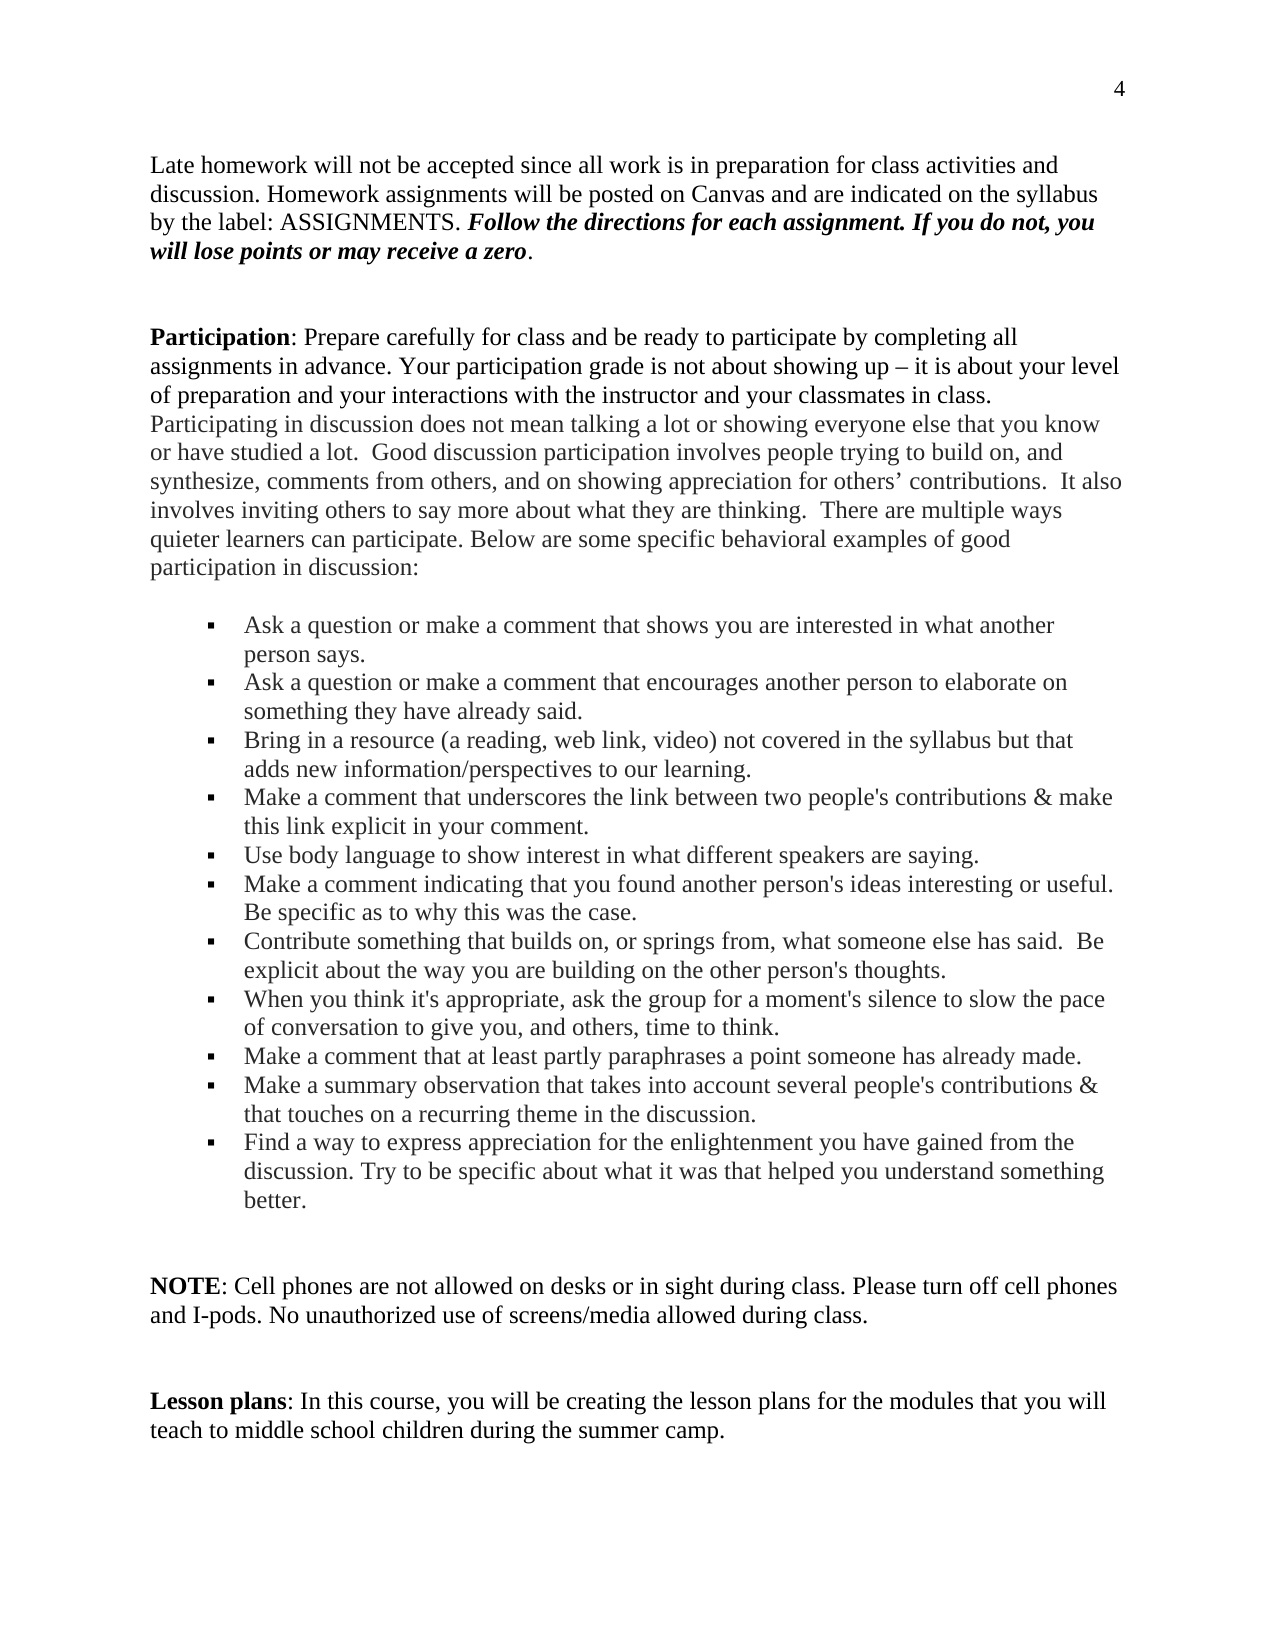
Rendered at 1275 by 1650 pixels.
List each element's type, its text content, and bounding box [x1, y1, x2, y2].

text Participation: Prepare carefully for class and be ready to participate by completing all assignments in advance. Your participation grade is not about showing up – it is about your level of preparation and your interactions with the instructor and your classmates in class. Participating in discussion does not mean talking a lot or showing everyone else that you know or have studied a lot. Good discussion participation involves people trying to build on, and synthesize, comments from others, and on showing appreciation for others’ contributions. It also involves inviting others to say more about what they are thinking. There are multiple ways quieter learners can participate. Below are some specific behavioral examples of good participation in discussion: [150, 322, 1125, 581]
list When you think it's appropriate, ask the group for a moment's silence to slow the pace of conversation to give you, and others, time to think. [206, 984, 1125, 1041]
list Bring in a resource (a reading, web link, video) not covered in the syllabus but that adds new information/perspectives to our learning. [206, 725, 1125, 782]
text Lesson plans: In this course, you will be creating the lesson plans for the modules that you will teach to middle school children during the summer camp. [150, 1386, 1125, 1444]
text NOTE: Cell phones are not allowed on desks or in sight during class. Please turn off cell phones and I-pods. No unauthorized use of screens/media allowed during class. [150, 1271, 1125, 1329]
list Make a comment that underscores the link between two people's contributions & make this link explicit in your comment. [206, 782, 1125, 840]
list Use body language to show interest in what different speakers are saying. [206, 840, 1125, 869]
list Contribute something that builds on, or springs from, what someone else has said. Be explicit about the way you are building on the other person's thoughts. [206, 926, 1125, 984]
list Ask a question or make a comment that shows you are interested in what another person says. [206, 610, 1125, 667]
list Make a summary observation that takes into account several people's contributions & that touches on a recurring theme in the discussion. [206, 1070, 1125, 1127]
list Find a way to express appreciation for the enlightenment you have gained from the discussion. Try to be specific about what it was that helped you understand something better. [206, 1127, 1125, 1214]
text Late homework will not be accepted since all work is in preparation for class activities and discussion. Homework assignments will be posted on Canvas and are indicated on the syllabus by the label: ASSIGNMENTS. Follow the directions for each assignment. If you do not, you will lose points or may receive a zero. [150, 150, 1125, 265]
list Ask a question or make a comment that encourages another person to elaborate on something they have already said. [206, 667, 1125, 725]
list Make a comment indicating that you found another person's ideas interesting or useful. Be specific as to why this was the case. [206, 869, 1125, 926]
list Make a comment that at least partly paraphrases a point someone has already made. [206, 1041, 1125, 1070]
